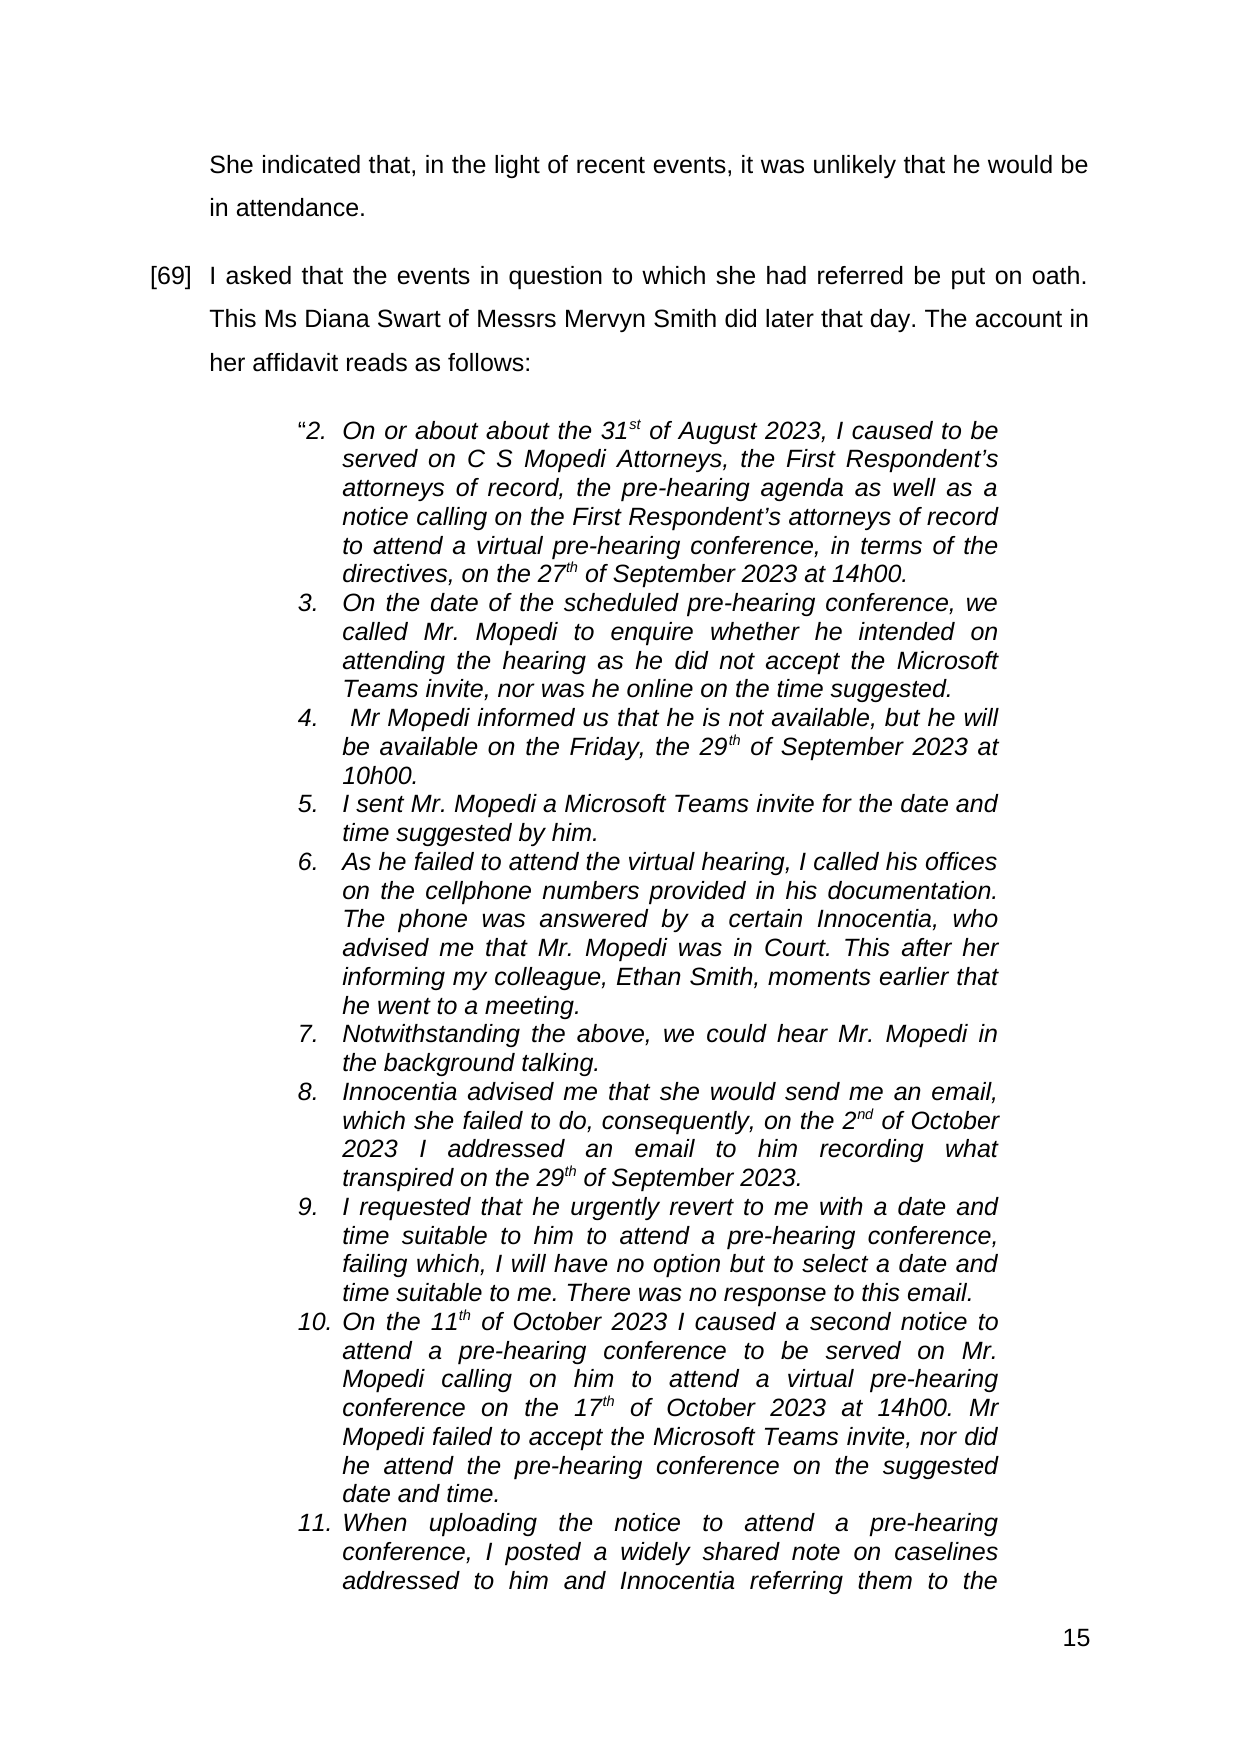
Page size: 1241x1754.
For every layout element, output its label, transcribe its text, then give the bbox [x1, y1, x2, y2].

text 10. On the 11th of October 2023 I caused a second notice to attend a pre-hearing conference to be served on Mr. Mopedi calling on him to attend a virtual pre-hearing conference on the 17th of October 2023 at 14h00. Mr Mopedi failed to accept the Microsoft Teams invite, nor did he attend the pre-hearing conference on the suggested date and time. [298, 1307, 1002, 1508]
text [298, 1508, 1002, 1594]
text 4. Mr Mopedi informed us that he is not available, but he will be available on the Friday, the 29th of September 2023 at 10h00. [298, 703, 1002, 789]
text 9. I requested that he urgently revert to me with a date and time suitable to him to attend a pre-hearing conference, failing which, I will have no option but to select a date and time suitable to me. There was no response to this email. [298, 1192, 1002, 1307]
text “2. On or about about the 31st of August 2023, I caused to be served on C S Mopedi Attorneys, the First Respondent’s attorneys of record, the pre-hearing agenda as well as a notice calling on the First Respondent’s attorneys of record to attend a virtual pre-hearing conference, in terms of the directives, on the 27th of September 2023 at 14h00. [298, 416, 1002, 588]
text 6. As he failed to attend the virtual hearing, I called his offices on the cellphone numbers provided in his documentation. The phone was answered by a certain Innocentia, who advised me that Mr. Mopedi was in Court. This after her informing my colleague, Ethan Smith, moments earlier that he went to a meeting. [298, 847, 1002, 1019]
list [69] I asked that the events in question to which she had referred be put on oath. This Ms Diana Swart of Messrs Mervyn Smith did later that day. The account in her affidavit reads as follows: [150, 261, 1090, 376]
text 3. On the date of the scheduled pre-hearing conference, we called Mr. Mopedi to enquire whether he intended on attending the hearing as he did not accept the Microsoft Teams invite, nor was he online on the time suggested. [298, 588, 1002, 703]
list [150, 150, 1090, 222]
text 5. I sent Mr. Mopedi a Microsoft Teams invite for the date and time suggested by him. [298, 789, 1002, 847]
text 7. Notwithstanding the above, we could hear Mr. Mopedi in the background talking. [298, 1019, 1002, 1077]
text 8. Innocentia advised me that she would send me an email, which she failed to do, consequently, on the 2nd of October 2023 I addressed an email to him recording what transpired on the 29th of September 2023. [298, 1077, 1002, 1192]
